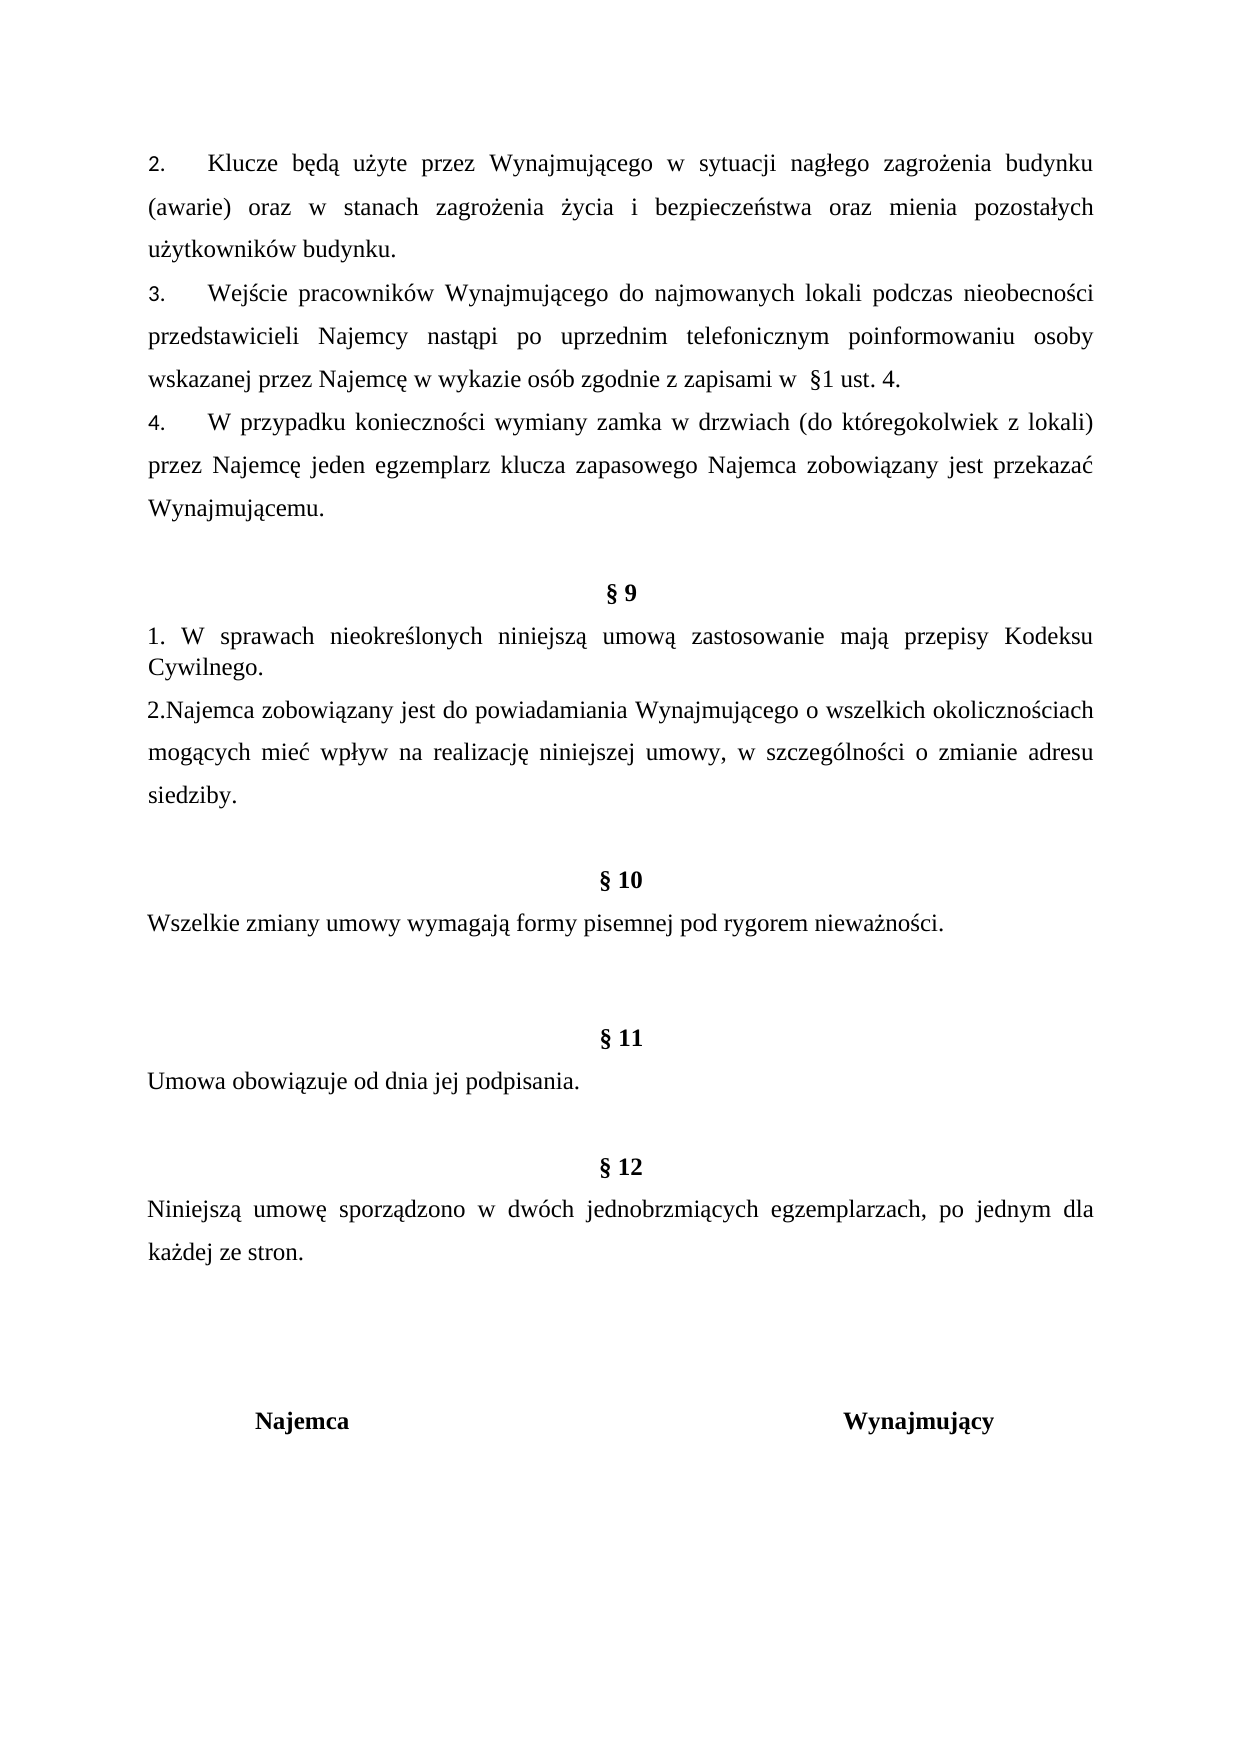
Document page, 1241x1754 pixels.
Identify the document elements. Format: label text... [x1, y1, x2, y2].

list Klucze będą użyte przez Wynajmującego w sytuacji nagłego zagrożenia budynku (awarie) oraz w stanach zagrożenia życia i bezpieczeństwa oraz mienia pozostałych użytkowników budynku. [148, 148, 1094, 263]
text 1. W sprawach nieokreślonych niniejszą umową zastosowanie mają przepisy Kodeksu Cywilnego. [147, 621, 1094, 681]
text Wszelkie zmiany umowy wymagają formy pisemnej pod rygorem nieważności. [147, 908, 1094, 937]
text 2.Najemca zobowiązany jest do powiadamiania Wynajmującego o wszelkich okolicznościach mogących mieć wpływ na realizację niniejszej umowy, w szczególności o zmianie adresu siedziby. [147, 695, 1094, 809]
list Wejście pracowników Wynajmującego do najmowanych lokali podczas nieobecności przedstawicieli Najemcy nastąpi po uprzednim telefonicznym poinformowaniu osoby wskazanej przez Najemcę w wykazie osób zgodnie z zapisami w §1 ust. 4. [148, 278, 1094, 392]
text Niniejszą umowę sporządzono w dwóch jednobrzmiących egzemplarzach, po jednym dla każdej ze stron. [147, 1194, 1094, 1266]
subtitle § 10 [148, 866, 1094, 894]
text Umowa obowiązuje od dnia jej podpisania. [147, 1066, 719, 1095]
text § 11 [147, 1023, 719, 1052]
list W przypadku konieczności wymiany zamka w drzwiach (do któregokolwiek z lokali) przez Najemcę jeden egzemplarz klucza zapasowego Najemca zobowiązany jest przekazać Wynajmującemu. [148, 407, 1094, 522]
subtitle § 12 [148, 1152, 1094, 1180]
subtitle § 9 [148, 578, 1094, 607]
text Najemca Wynajmujący [148, 1406, 1094, 1435]
